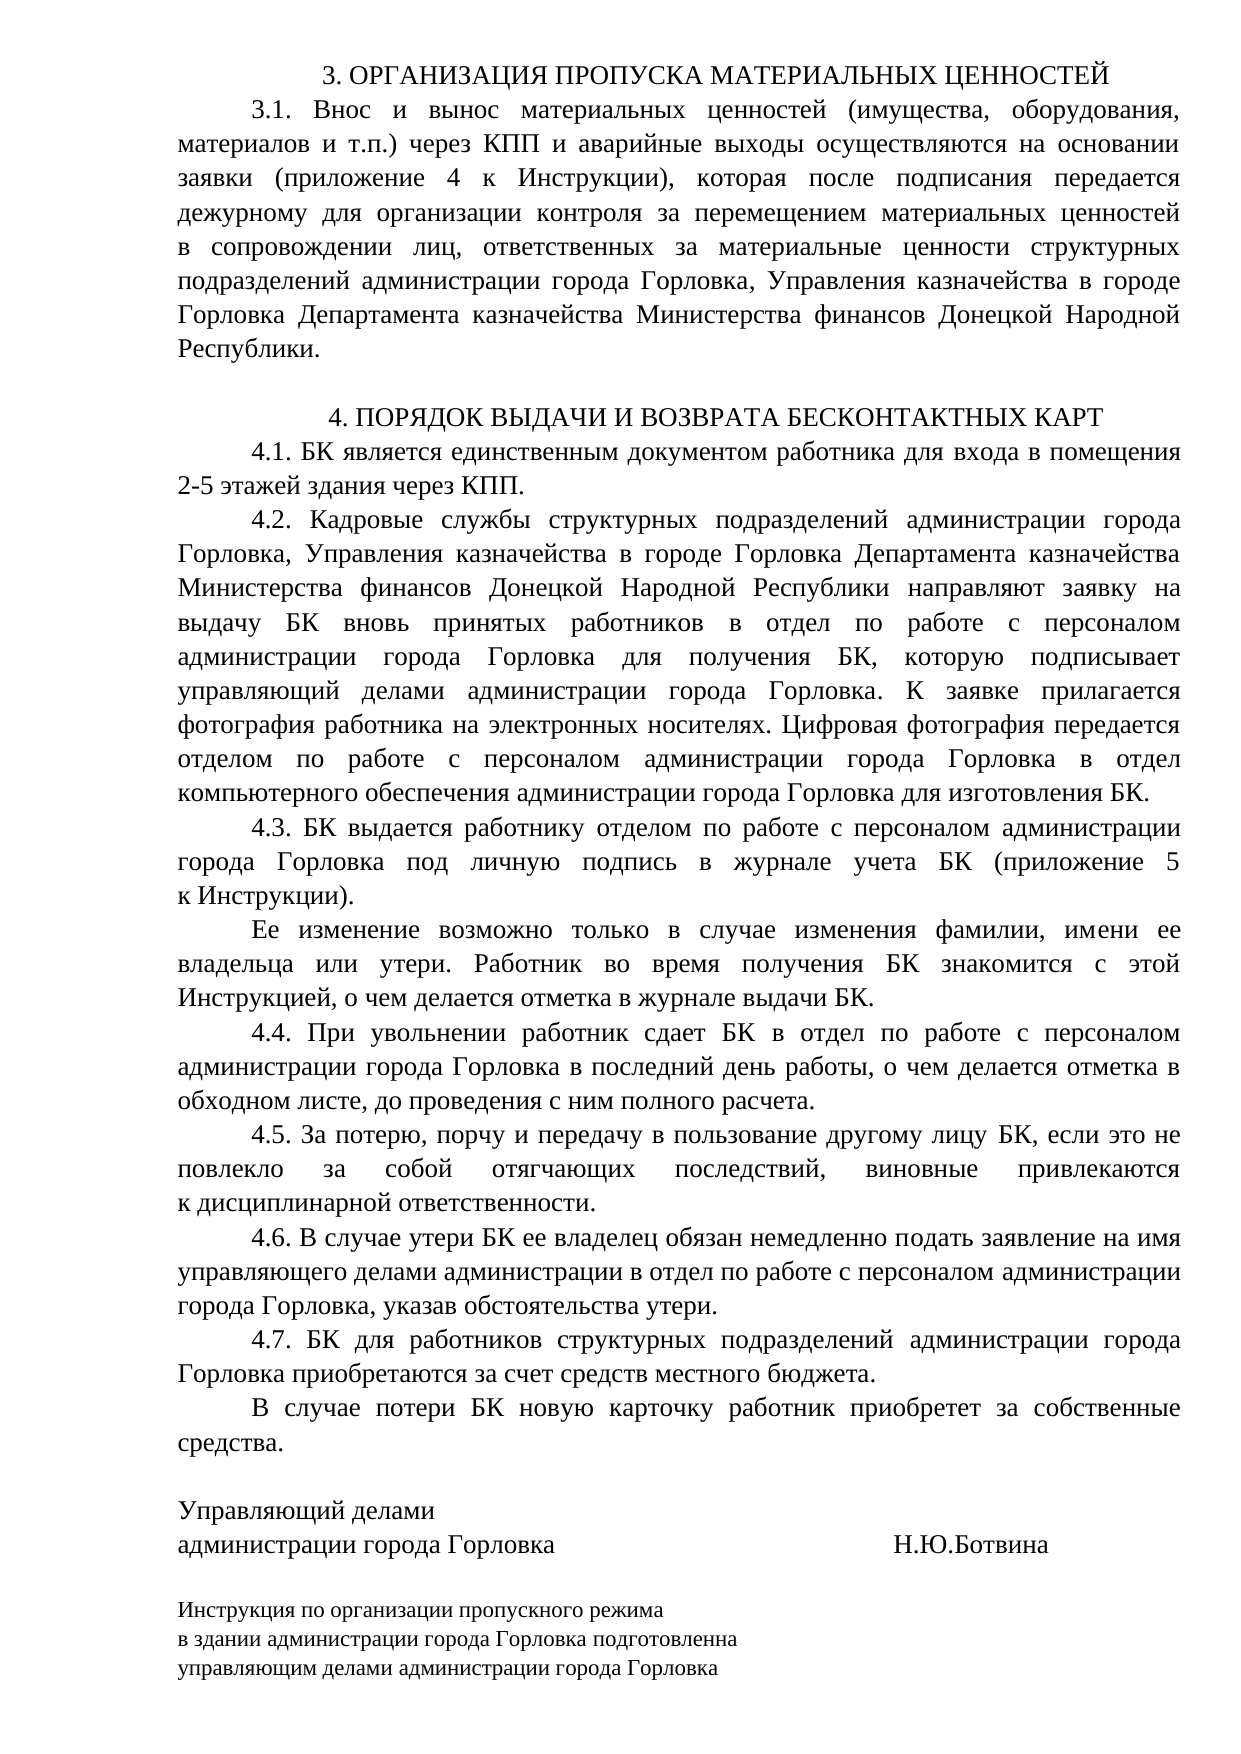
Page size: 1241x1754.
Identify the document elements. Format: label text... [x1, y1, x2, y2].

text управляющим делами администрации города Горловка [177, 1654, 1181, 1681]
text 4. ПОРЯДОК ВЫДАЧИ И ВОЗВРАТА БЕСКОНТАКТНЫХ КАРТ [177, 401, 1181, 432]
text 4.5. За потерю, порчу и передачу в пользование другому лицу БК, если это не повлекло за собой отягчающих последствий, виновные привлекаются к дисциплинарной ответственности. [177, 1118, 1181, 1218]
text 4.1. БК является единственным документом работника для входа в помещения 2-5 этажей здания через КПП. [177, 435, 1181, 500]
text 4.6. В случае утери БК ее владелец обязан немедленно подать заявление на имя управляющего делами администрации в отдел по работе с персоналом администрации города Горловка, указав обстоятельства утери. [177, 1221, 1181, 1320]
text 4.3. БК выдается работнику отделом по работе с персоналом администрации города Горловка под личную подпись в журнале учета БК (приложение 5 к Инструкции). [177, 811, 1181, 910]
text 4.2. Кадровые службы структурных подразделений администрации города Горловка, Управления казначейства в городе Горловка Департамента казначейства Министерства финансов Донецкой Народной Республики направляют заявку на выдачу БК вновь принятых работников в отдел по работе с персоналом администрации города Горловка для получения БК, которую подписывает управляющий делами администрации города Горловка. К заявке прилагается фотография работника на электронных носителях. Цифровая фотография передается отделом по работе с персоналом администрации города Горловка в отдел компьютерного обеспечения администрации города Горловка для изготовления БК. [177, 503, 1181, 808]
text администрации города Горловка Н.Ю.Ботвина [177, 1528, 1181, 1559]
text Инструкция по организации пропускного режима [177, 1597, 1181, 1623]
text в здании администрации города Горловка подготовленна [177, 1626, 1181, 1652]
text 3. ОРГАНИЗАЦИЯ ПРОПУСКА МАТЕРИАЛЬНЫХ ЦЕННОСТЕЙ [177, 59, 1181, 90]
text В случае потери БК новую карточку работник приобретет за собственные средства. [177, 1392, 1181, 1457]
text Управляющий делами [177, 1494, 1181, 1525]
text Ее изменение возможно только в случае изменения фамилии, имени ее владельца или утери. Работник во время получения БК знакомится с этой Инструкцией, о чем делается отметка в журнале выдачи БК. [177, 913, 1181, 1013]
text 3.1. Внос и вынос материальных ценностей (имущества, оборудования, материалов и т.п.) через КПП и аварийные выходы осуществляются на основании заявки (приложение 4 к Инструкции), которая после подписания передается дежурному для организации контроля за перемещением материальных ценностей в сопровождении лиц, ответственных за материальные ценности структурных подразделений администрации города Горловка, Управления казначейства в городе Горловка Департамента казначейства Министерства финансов Донецкой Народной Республики. [177, 93, 1181, 363]
text 4.7. БК для работников структурных подразделений администрации города Горловка приобретаются за счет средств местного бюджета. [177, 1323, 1181, 1388]
text 4.4. При увольнении работник сдает БК в отдел по работе с персоналом администрации города Горловка в последний день работы, о чем делается отметка в обходном листе, до проведения с ним полного расчета. [177, 1016, 1181, 1115]
